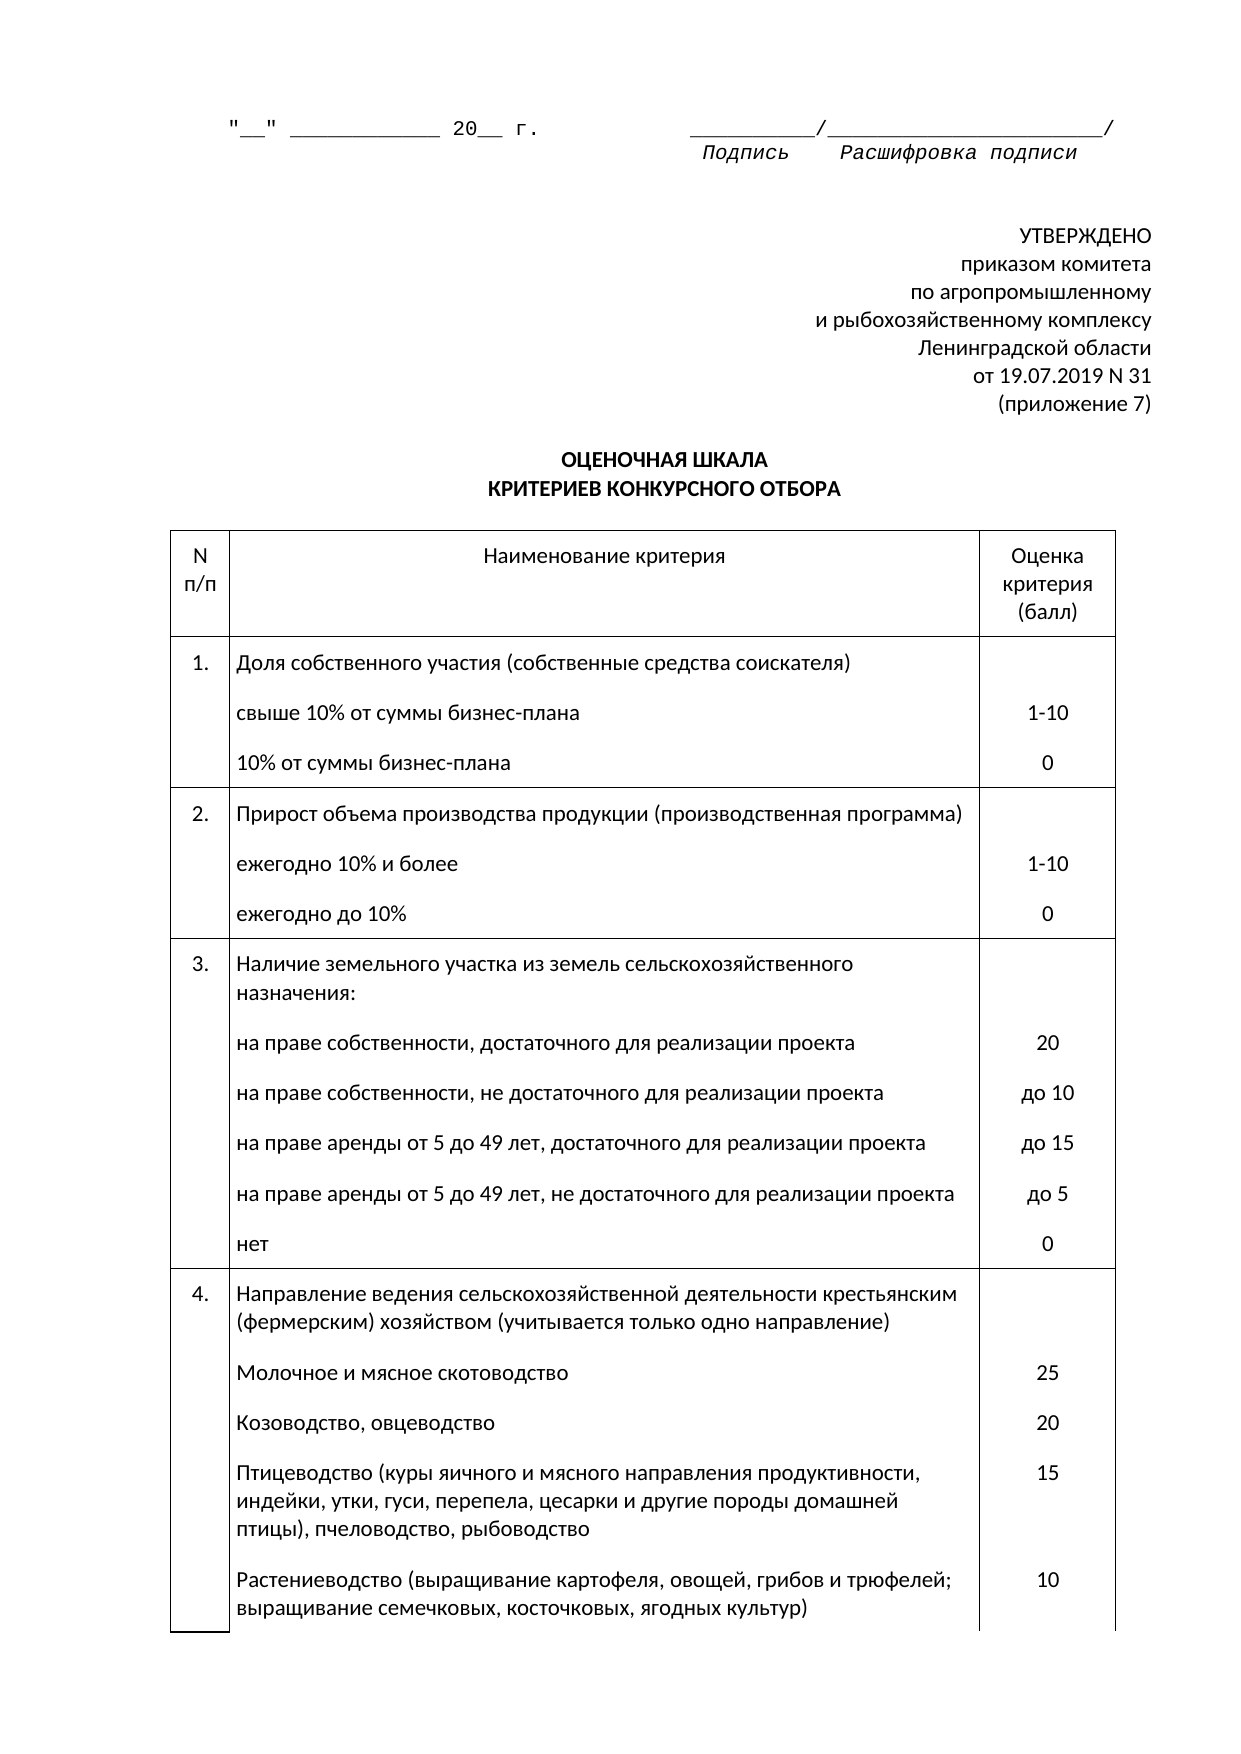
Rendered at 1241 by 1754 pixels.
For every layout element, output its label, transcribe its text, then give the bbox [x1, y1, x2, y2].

table_cell 1-10 [980, 837, 1115, 888]
table_cell Козоводство, овцеводство [230, 1396, 979, 1447]
table_cell ежегодно 10% и более [230, 837, 979, 888]
text Ленинградской области [177, 333, 1152, 362]
table_cell нет [230, 1218, 979, 1268]
table_cell Наличие земельного участка из земель сельскохозяйственного назначения: [230, 939, 979, 1016]
table_cell 3. [171, 939, 229, 1268]
table_cell на праве аренды от 5 до 49 лет, достаточного для реализации проекта [230, 1117, 979, 1167]
table_cell 10 [980, 1553, 1115, 1631]
title ОЦЕНОЧНАЯ ШКАЛА [177, 446, 1152, 474]
table_cell Прирост объема производства продукции (производственная программа) [230, 788, 979, 837]
text от 19.07.2019 N 31 [177, 362, 1152, 389]
table_cell Растениеводство (выращивание картофеля, овощей, грибов и трюфелей; выращивание семечковых, косточковых, ягодных культур) [230, 1553, 979, 1631]
table_cell 20 [980, 1396, 1115, 1447]
table_cell на праве аренды от 5 до 49 лет, не достаточного для реализации проекта [230, 1167, 979, 1217]
table_header Оценка критерия (балл) [980, 531, 1115, 636]
table_cell до 5 [980, 1167, 1115, 1217]
text приказом комитета [177, 249, 1152, 277]
text Подпись Расшифровка подписи [177, 142, 1152, 165]
table_cell 1-10 [980, 686, 1115, 737]
text (приложение 7) [177, 389, 1152, 418]
table_cell до 10 [980, 1067, 1115, 1117]
text "__" ____________ 20__ г. __________/______________________/ [177, 118, 1152, 142]
table_cell до 15 [980, 1117, 1115, 1167]
table_cell 1. [171, 637, 229, 787]
table_header N п/п [171, 531, 229, 636]
table_cell 0 [980, 1218, 1115, 1268]
text и рыбохозяйственному комплексу [177, 306, 1152, 333]
text УТВЕРЖДЕНО [177, 221, 1152, 249]
table_cell на праве собственности, достаточного для реализации проекта [230, 1016, 979, 1067]
table_cell 4. [171, 1269, 229, 1631]
table_header Наименование критерия [230, 531, 979, 636]
table_cell Направление ведения сельскохозяйственной деятельности крестьянским (фермерским) хозяйством (учитывается только одно направление) [230, 1269, 979, 1346]
text по агропромышленному [177, 277, 1152, 306]
table_cell 0 [980, 888, 1115, 938]
table_cell свыше 10% от суммы бизнес-плана [230, 686, 979, 737]
table_cell Молочное и мясное скотоводство [230, 1346, 979, 1396]
table_cell на праве собственности, не достаточного для реализации проекта [230, 1067, 979, 1117]
title КРИТЕРИЕВ КОНКУРСНОГО ОТБОРА [177, 474, 1152, 502]
table_cell [980, 939, 1115, 1016]
table_cell Доля собственного участия (собственные средства соискателя) [230, 637, 979, 686]
table_cell [980, 1269, 1115, 1346]
table_cell 0 [980, 737, 1115, 787]
table_cell 25 [980, 1346, 1115, 1396]
table_cell 20 [980, 1016, 1115, 1067]
table_cell [980, 788, 1115, 837]
table_cell 2. [171, 788, 229, 938]
table_cell 10% от суммы бизнес-плана [230, 737, 979, 787]
table_cell [980, 637, 1115, 686]
table_cell Птицеводство (куры яичного и мясного направления продуктивности, индейки, утки, гуси, перепела, цесарки и другие породы домашней птицы), пчеловодство, рыбоводство [230, 1447, 979, 1553]
table_cell ежегодно до 10% [230, 888, 979, 938]
table_cell 15 [980, 1447, 1115, 1553]
